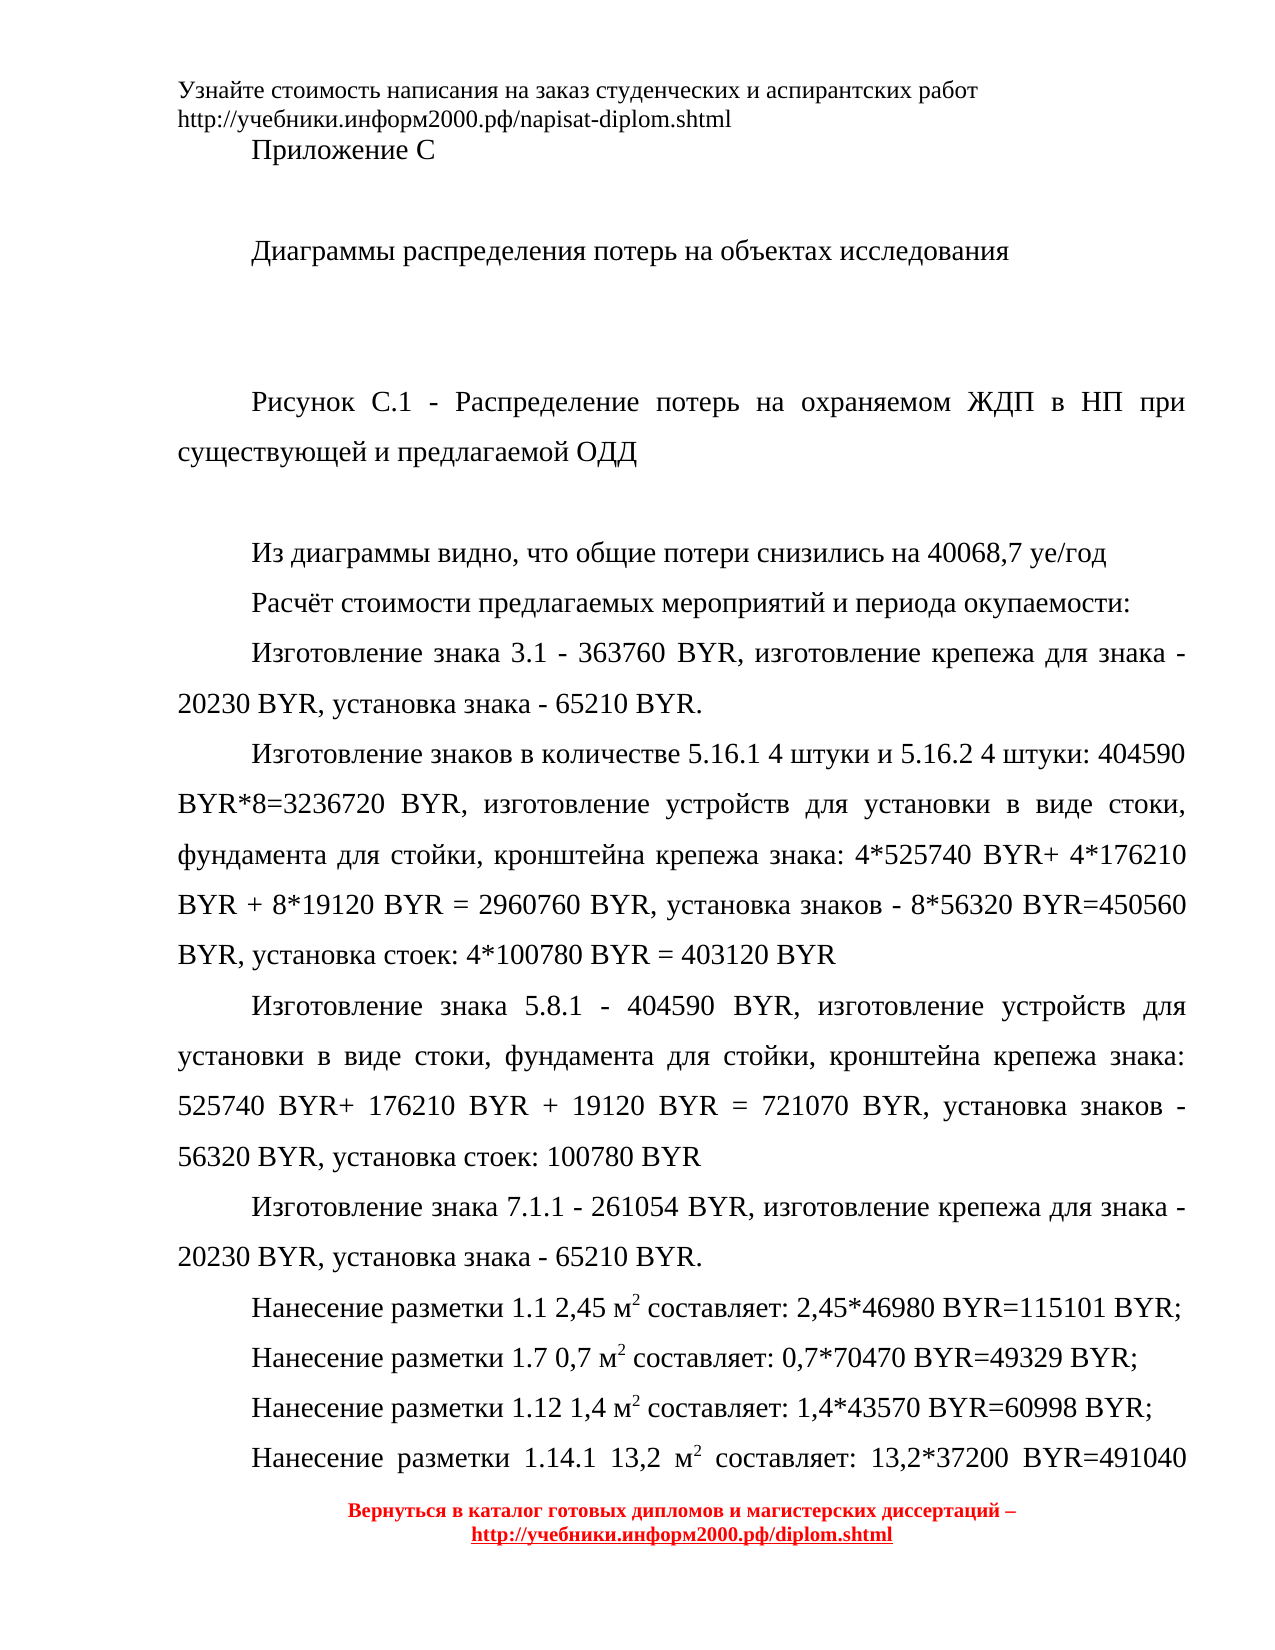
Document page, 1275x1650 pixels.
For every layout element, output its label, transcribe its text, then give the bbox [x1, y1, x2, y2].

text Нанесение разметки 1.7 0,7 м2 составляет: 0,7*70470 BYR=49329 BYR; [177, 1340, 1186, 1373]
text Изготовление знака 7.1.1 - 261054 BYR, изготовление крепежа для знака - 20230 BYR, установка знака - 65210 BYR. [177, 1189, 1186, 1273]
text Рисунок С.1 - Распределение потерь на охраняемом ЖДП в НП при существующей и предлагаемой ОДД [177, 384, 1186, 468]
text Изготовление знаков в количестве 5.16.1 4 штуки и 5.16.2 4 штуки: 404590 BYR*8=3236720 BYR, изготовление устройств для установки в виде стоки, фундамента для стойки, кронштейна крепежа знака: 4*525740 BYR+ 4*176210 BYR + 8*19120 BYR = 2960760 BYR, установка знаков - 8*56320 BYR=450560 BYR, установка стоек: 4*100780 BYR = 403120 BYR [177, 736, 1186, 971]
text Изготовление знака 3.1 - 363760 BYR, изготовление крепежа для знака - 20230 BYR, установка знака - 65210 BYR. [177, 636, 1186, 719]
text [177, 1441, 1186, 1474]
text Изготовление знака 5.8.1 - 404590 BYR, изготовление устройств для установки в виде стоки, фундамента для стойки, кронштейна крепежа знака: 525740 BYR+ 176210 BYR + 19120 BYR = 721070 BYR, установка знаков - 56320 BYR, установка стоек: 100780 BYR [177, 988, 1186, 1172]
text Нанесение разметки 1.1 2,45 м2 составляет: 2,45*46980 BYR=115101 BYR; [177, 1290, 1186, 1323]
text Нанесение разметки 1.12 1,4 м2 составляет: 1,4*43570 BYR=60998 BYR; [177, 1390, 1186, 1424]
text Расчёт стоимости предлагаемых мероприятий и периода окупаемости: [177, 585, 1186, 619]
text Из диаграммы видно, что общие потери снизились на 40068,7 уе/год [177, 535, 1186, 568]
text Приложение С [177, 132, 1186, 166]
text Диаграммы распределения потерь на объектах исследования [177, 233, 1186, 267]
